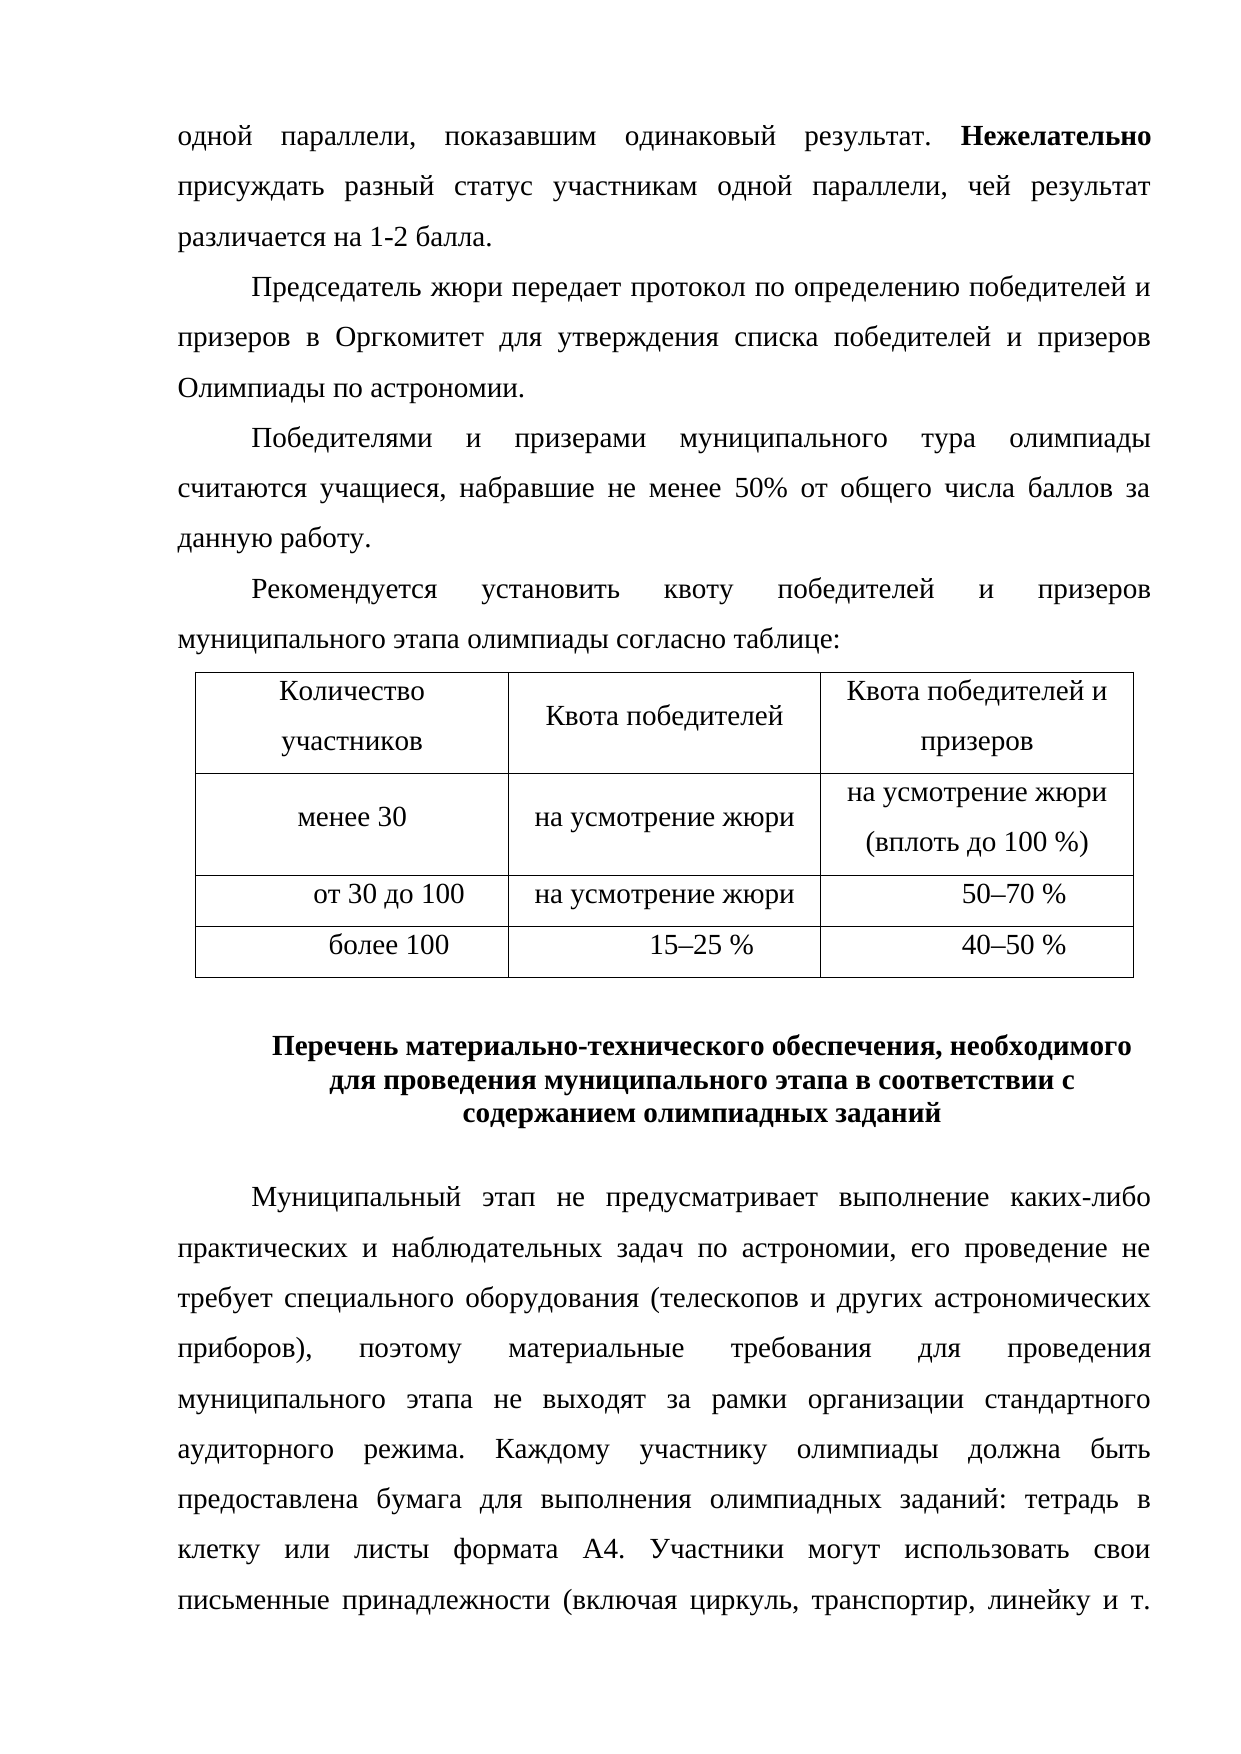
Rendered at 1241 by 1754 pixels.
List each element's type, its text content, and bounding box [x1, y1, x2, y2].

text Победителями и призерами муниципального тура олимпиады считаются учащиеся, набравшие не менее 50% от общего числа баллов за данную работу. [177, 420, 1152, 554]
text Председатель жюри передает протокол по определению победителей и призеров в Оргкомитет для утверждения списка победителей и призеров Олимпиады по астрономии. [177, 269, 1152, 403]
table_cell на усмотрение жюри (вплоть до 100 %) [821, 774, 1133, 875]
table_cell более 100 [196, 927, 508, 977]
table_cell 50–70 % [821, 876, 1133, 926]
text Рекомендуется установить квоту победителей и призеров муниципального этапа олимпиады согласно таблице: [177, 571, 1152, 655]
table_header Квота победителей [509, 673, 820, 773]
table_header Количество участников [196, 673, 508, 773]
table_header Квота победителей и призеров [821, 673, 1133, 773]
table_cell на усмотрение жюри [509, 774, 820, 875]
table_cell от 30 до 100 [196, 876, 508, 926]
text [177, 118, 1152, 252]
table_cell 40–50 % [821, 927, 1133, 977]
table_cell 15–25 % [509, 927, 820, 977]
subtitle Перечень материально-технического обеспечения, необходимого для проведения муниципального этапа в соответствии с содержанием олимпиадных заданий [252, 1028, 1152, 1129]
table_cell на усмотрение жюри [509, 876, 820, 926]
table_cell менее 30 [196, 774, 508, 875]
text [177, 1179, 1152, 1616]
